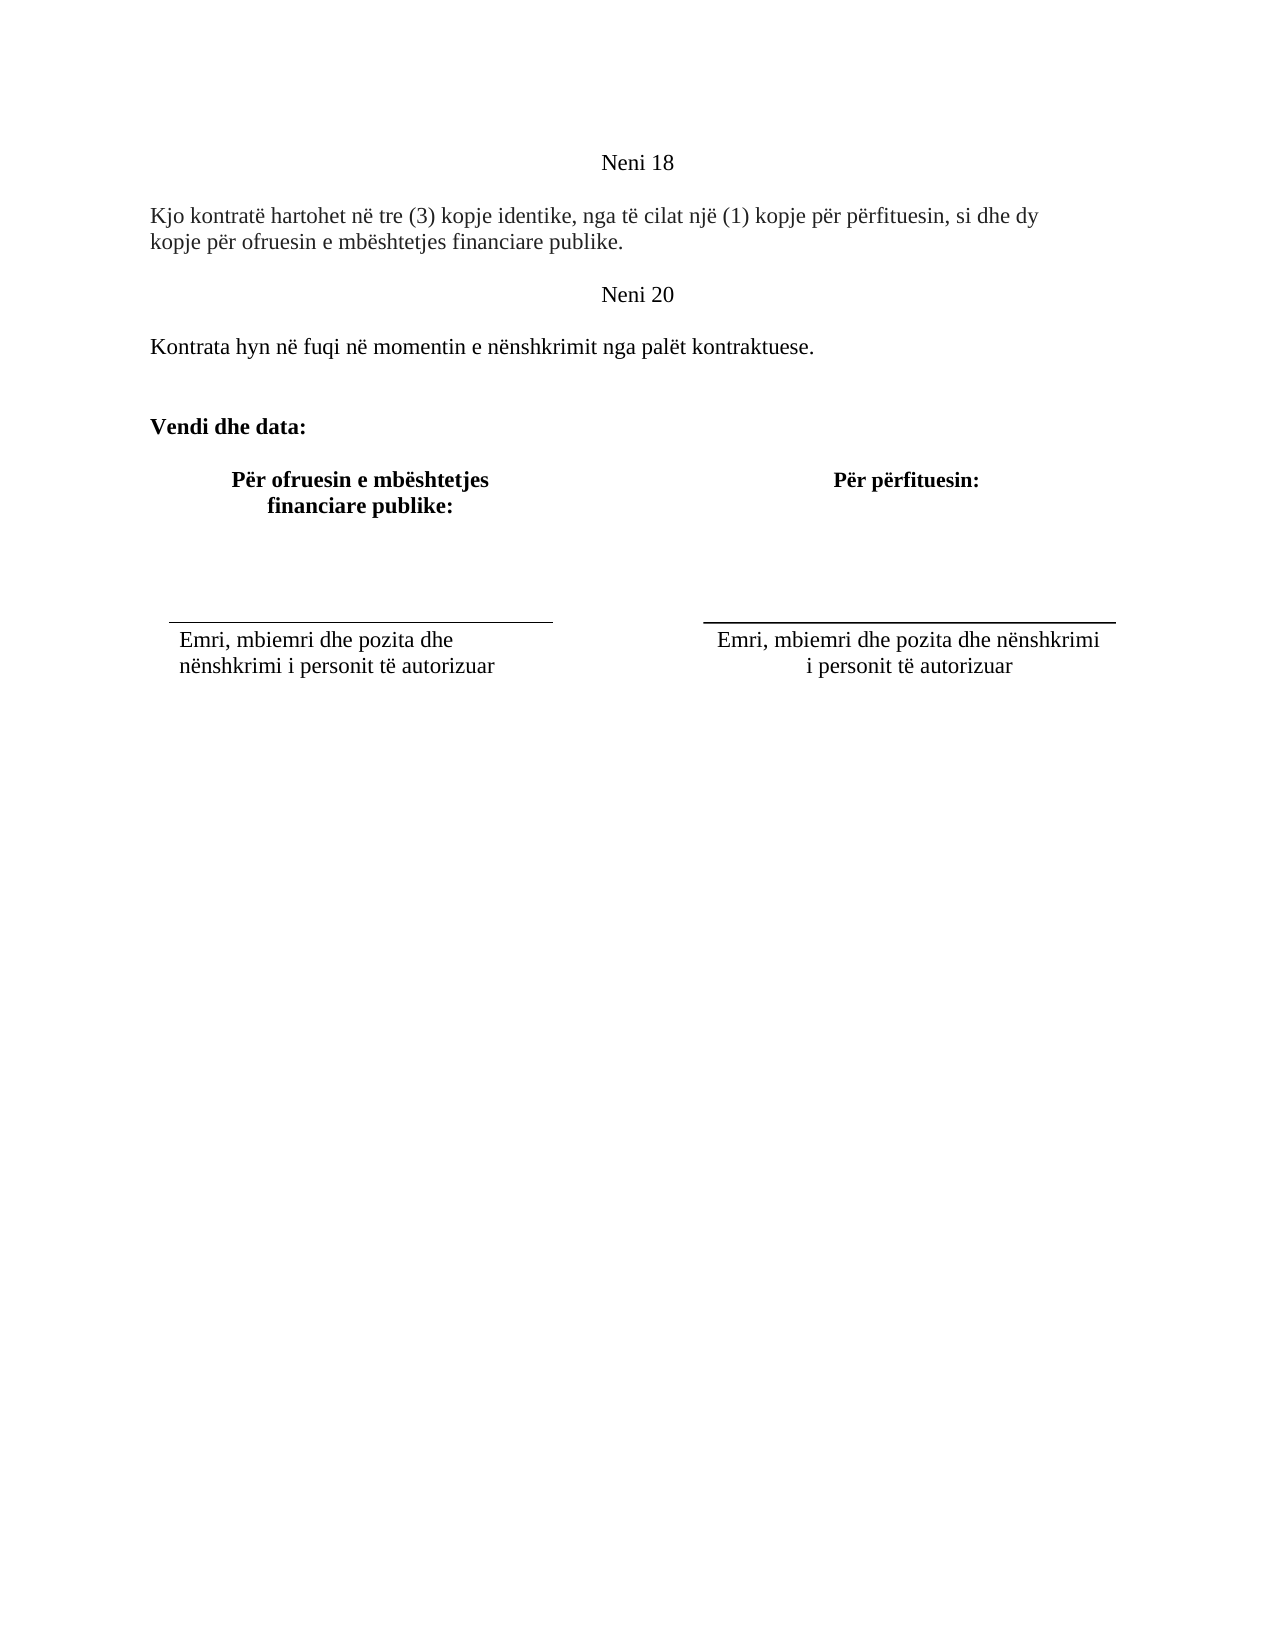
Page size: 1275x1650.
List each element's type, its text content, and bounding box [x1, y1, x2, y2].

text Për ofruesin e mbështetjes [150, 466, 571, 492]
text Për përfituesin: [833, 467, 1125, 492]
text Kjo kontratë hartohet në tre (3) kopje identike, nga të cilat një (1) kopje për përfituesin, si dhe dy kopje për ofruesin e mbështetjes financiare publike. [150, 203, 1096, 254]
text Neni 18 [150, 149, 1125, 176]
text financiare publike: [150, 492, 571, 518]
text i personit të autorizuar [717, 652, 1102, 678]
text Emri, mbiemri dhe pozita dhe nënshkrimi [717, 626, 1100, 652]
text Neni 20 [150, 281, 1125, 307]
text Kontrata hyn në fuqi në momentin e nënshkrimit nga palët kontraktuese. [150, 333, 1125, 360]
text Emri, mbiemri dhe pozita dhe nënshkrimi i personit të autorizuar [179, 627, 496, 678]
text Vendi dhe data: [150, 413, 1125, 439]
